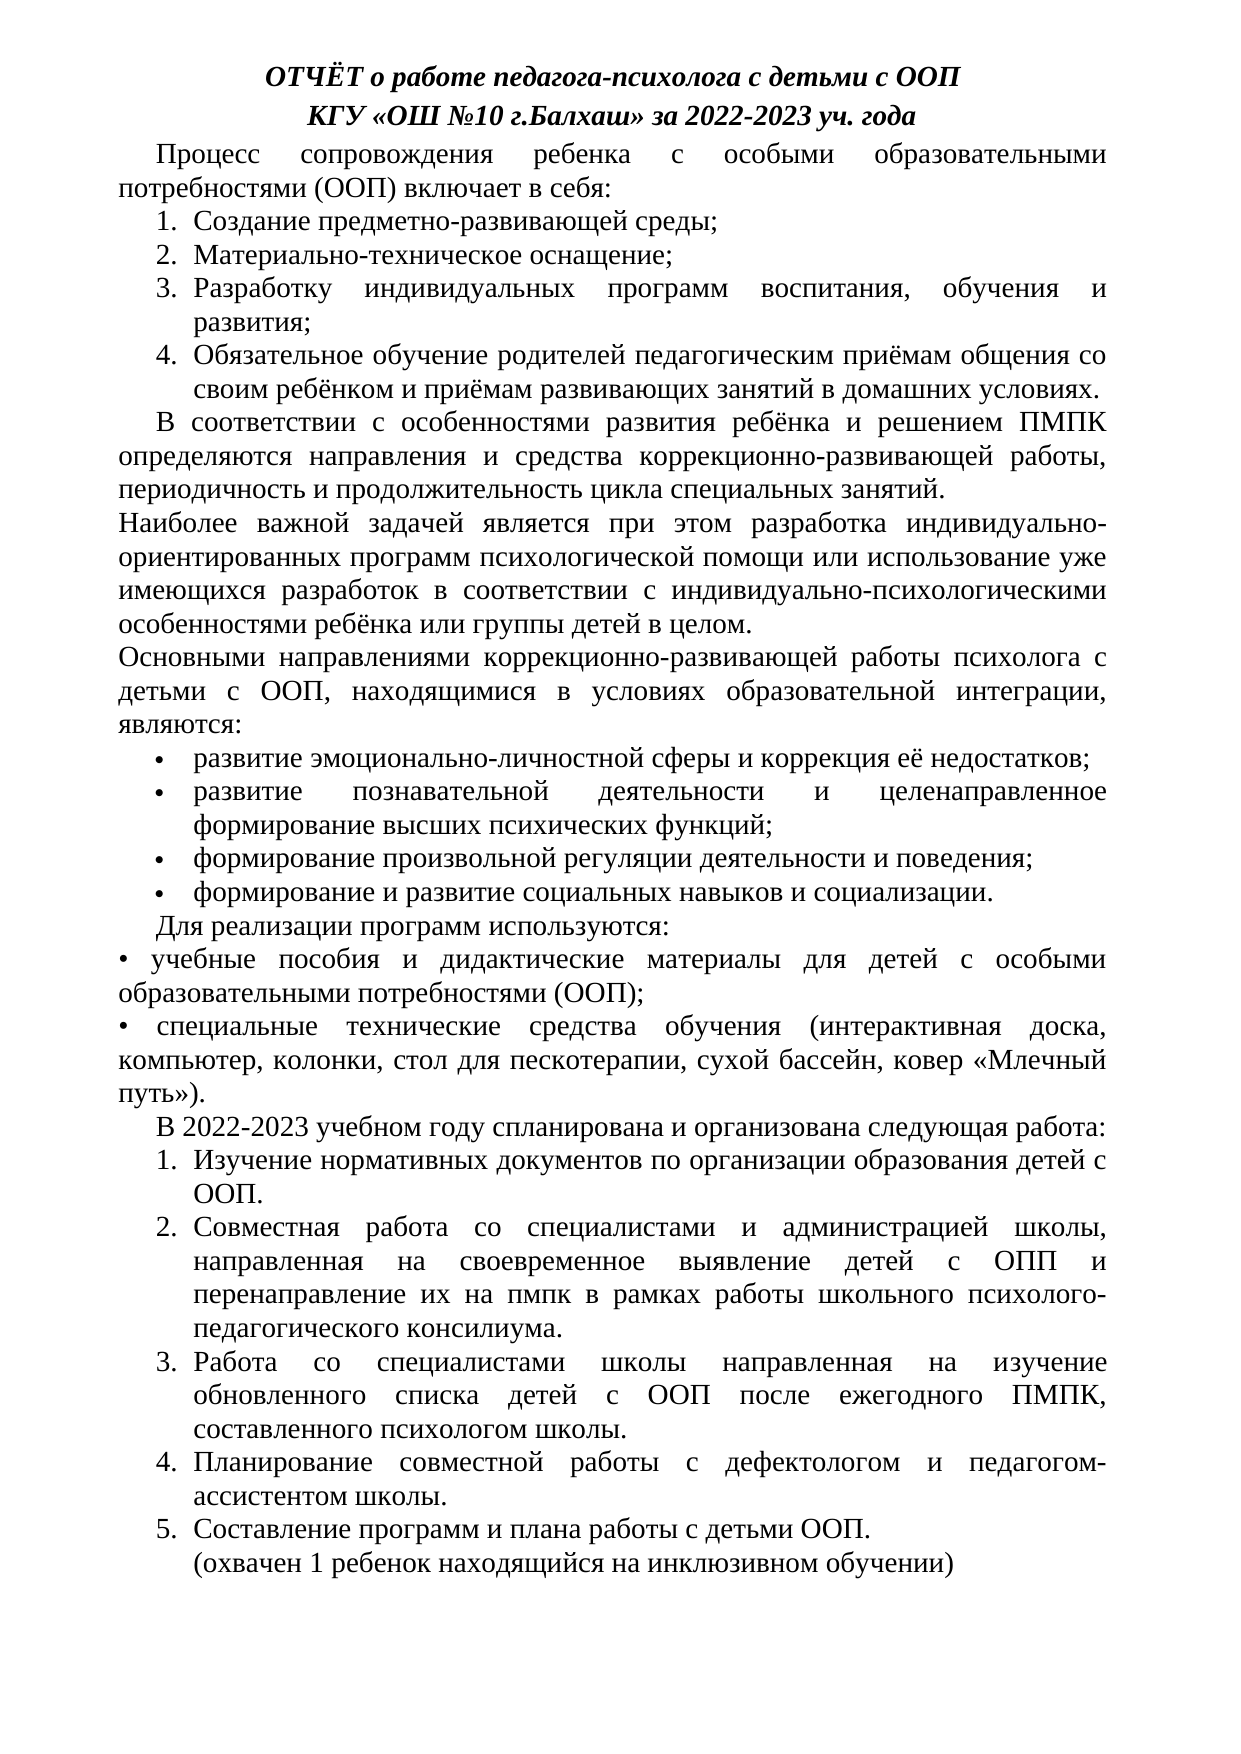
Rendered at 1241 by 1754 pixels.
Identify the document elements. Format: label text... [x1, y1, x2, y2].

text • специальные технические средства обучения (интерактивная доска, компьютер, колонки, стол для пескотерапии, сухой бассейн, ковер «Млечный путь»). [118, 1008, 1107, 1109]
text • учебные пособия и дидактические материалы для детей с особыми образовательными потребностями (ООП); [118, 941, 1107, 1008]
text Для реализации программ используются: [118, 908, 1107, 941]
list Работа со специалистами школы направленная на изучение обновленного списка детей с ООП после ежегодного ПМПК, составленного психологом школы. [156, 1344, 1107, 1444]
list Изучение нормативных документов по организации образования детей с ООП. [156, 1142, 1107, 1209]
list развитие познавательной деятельности и целенаправленное формирование высших психических функций; [156, 773, 1107, 841]
list Создание предметно-развивающей среды; [156, 203, 1107, 237]
text Процесс сопровождения ребенка с особыми образовательными потребностями (ООП) включает в себя: [118, 136, 1107, 203]
list формирование и развитие социальных навыков и социализации. [156, 874, 1107, 908]
text Наиболее важной задачей является при этом разработка индивидуально-ориентированных программ психологической помощи или использование уже имеющихся разработок в соответствии с индивидуально-психологическими особенностями ребёнка или группы детей в целом. [118, 505, 1107, 639]
list Разработку индивидуальных программ воспитания, обучения и развития; [156, 270, 1107, 337]
list развитие эмоционально-личностной сферы и коррекция её недостатков; [156, 740, 1107, 773]
text Основными направлениями коррекционно-развивающей работы психолога с детьми с ООП, находящимися в условиях образовательной интеграции, являются: [118, 639, 1107, 740]
list формирование произвольной регуляции деятельности и поведения; [156, 841, 1107, 874]
text ОТЧЁТ о работе педагога-психолога с детьми с ООП [118, 59, 1107, 93]
text (охвачен 1 ребенок находящийся на инклюзивном обучении) [193, 1545, 1107, 1578]
list Совместная работа со специалистами и администрацией школы, направленная на своевременное выявление детей с ОПП и перенаправление их на пмпк в рамках работы школьного психолого-педагогического консилиума. [156, 1209, 1107, 1344]
list Планирование совместной работы с дефектологом и педагогом-ассистентом школы. [156, 1444, 1107, 1511]
text В 2022-2023 учебном году спланирована и организована следующая работа: [118, 1109, 1107, 1142]
list Обязательное обучение родителей педагогическим приёмам общения со своим ребёнком и приёмам развивающих занятий в домашних условиях. [156, 337, 1107, 404]
list Составление программ и плана работы с детьми ООП. [156, 1511, 1107, 1545]
text В соответствии с особенностями развития ребёнка и решением ПМПК определяются направления и средства коррекционно-развивающей работы, периодичность и продолжительность цикла специальных занятий. [118, 404, 1107, 505]
list Материально-техническое оснащение; [156, 237, 1107, 270]
text КГУ «ОШ №10 г.Балхаш» за 2022-2023 уч. года [118, 98, 1107, 131]
